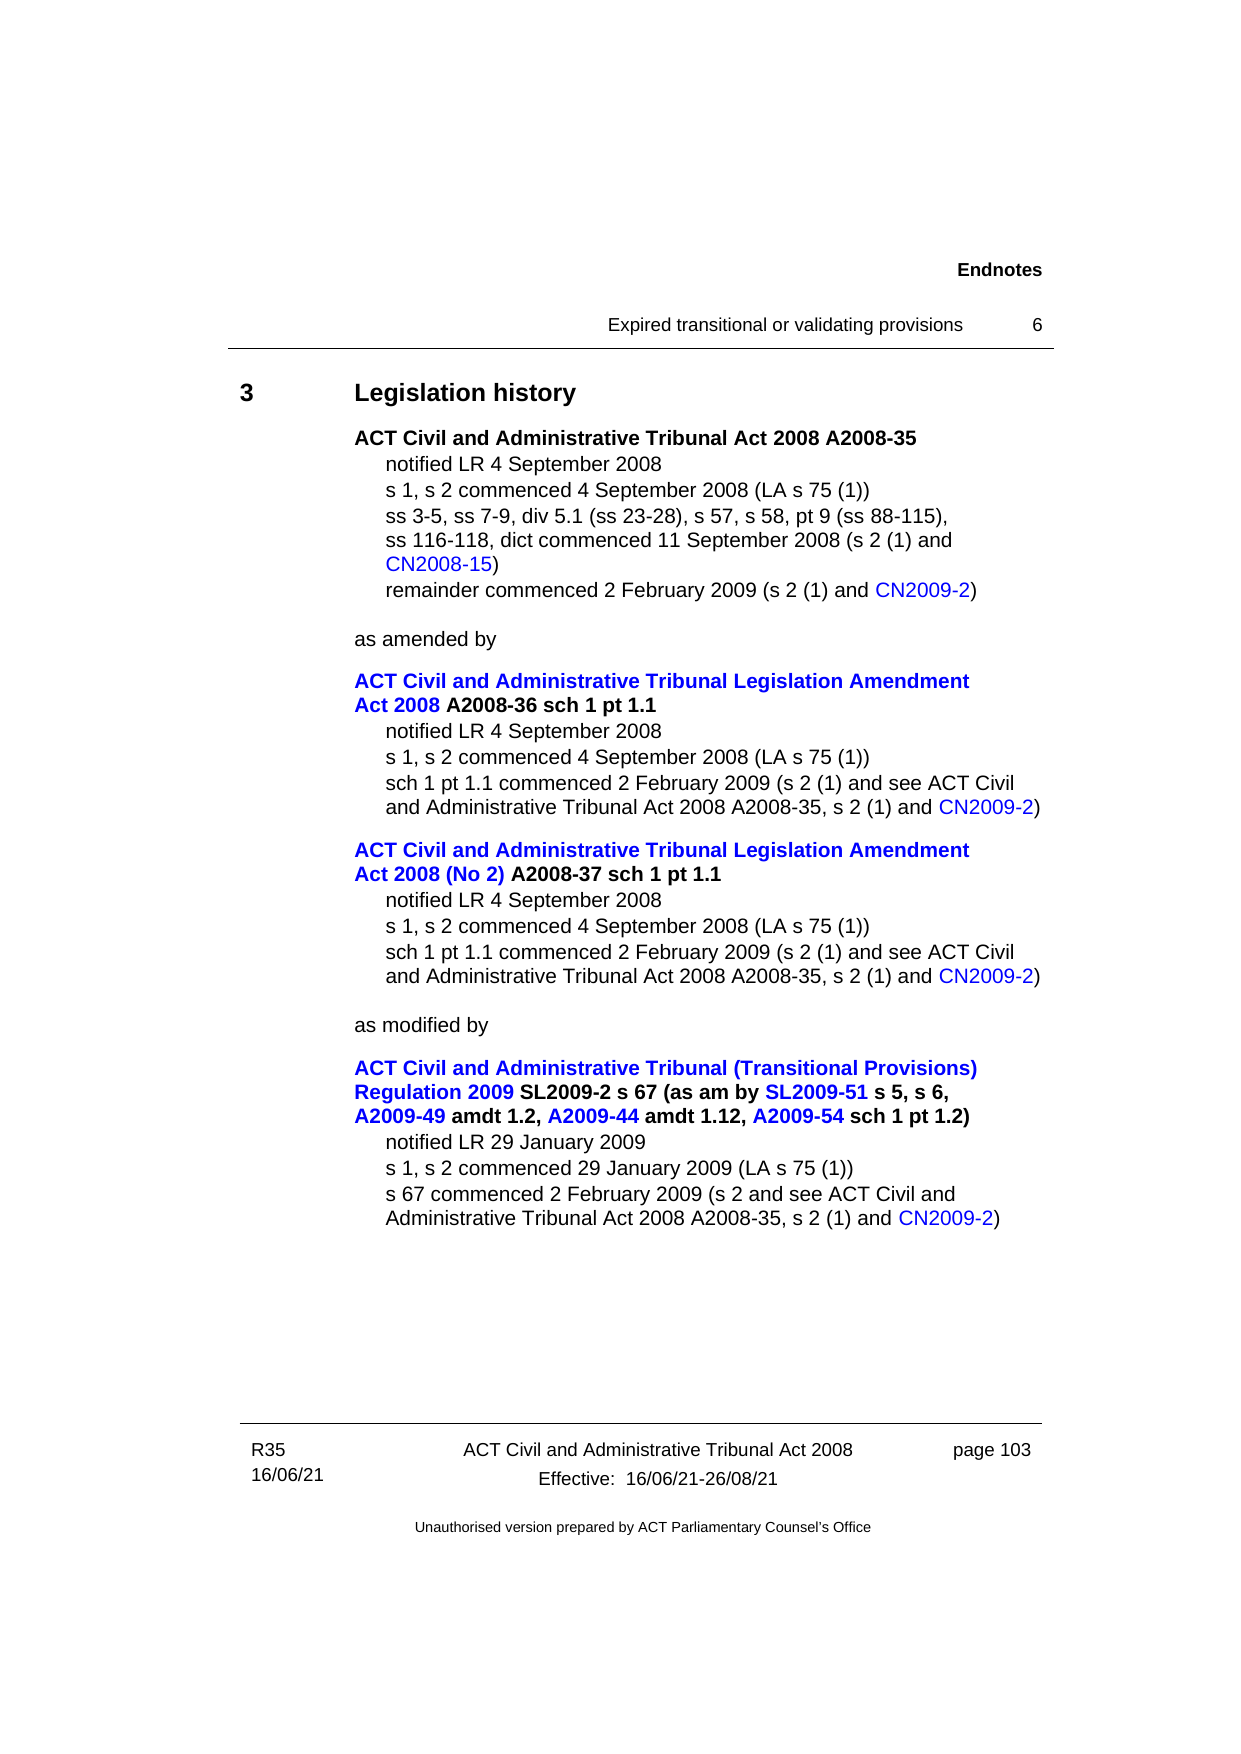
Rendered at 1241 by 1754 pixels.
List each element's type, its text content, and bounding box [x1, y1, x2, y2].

text s 1, s 2 commenced 29 January 2009 (LA s 75 (1)) [385, 1156, 1042, 1179]
text s 67 commenced 2 February 2009 (s 2 and see ACT Civil and Administrative Tribunal Act 2008 A2008-35, s 2 (1) and CN2009-2) [385, 1182, 1042, 1229]
text as amended by [354, 626, 1042, 650]
text notified LR 29 January 2009 [385, 1129, 1042, 1153]
text ss 3-5, ss 7-9, div 5.1 (ss 23-28), s 57, s 58, pt 9 (ss 88-115), ss 116-118, dict commenced 11 September 2008 (s 2 (1) and CN2008-15) [385, 503, 1042, 575]
text as modified by [354, 1013, 1042, 1037]
text notified LR 4 September 2008 [385, 719, 1042, 743]
text ACT Civil and Administrative Tribunal Legislation Amendment Act 2008 (No 2) A2008-37 sch 1 pt 1.1 [354, 838, 1042, 886]
text sch 1 pt 1.1 commenced 2 February 2009 (s 2 (1) and see ACT Civil and Administrative Tribunal Act 2008 A2008-35, s 2 (1) and CN2009-2) [385, 771, 1042, 819]
text ACT Civil and Administrative Tribunal (Transitional Provisions) Regulation 2009 SL2009-2 s 67 (as am by SL2009-51 s 5, s 6, A2009-49 amdt 1.2, A2009-44 amdt 1.12, A2009-54 sch 1 pt 1.2) [354, 1056, 1042, 1127]
text s 1, s 2 commenced 4 September 2008 (LA s 75 (1)) [385, 914, 1042, 938]
text sch 1 pt 1.1 commenced 2 February 2009 (s 2 (1) and see ACT Civil and Administrative Tribunal Act 2008 A2008-35, s 2 (1) and CN2009-2) [385, 940, 1042, 988]
text ACT Civil and Administrative Tribunal Act 2008 A2008-35 [354, 425, 1042, 449]
text remainder commenced 2 February 2009 (s 2 (1) and CN2009-2) [385, 577, 1042, 601]
text notified LR 4 September 2008 [385, 451, 1042, 475]
text notified LR 4 September 2008 [385, 888, 1042, 912]
text s 1, s 2 commenced 4 September 2008 (LA s 75 (1)) [385, 477, 1042, 501]
text 3 Legislation history [239, 378, 1042, 407]
text s 1, s 2 commenced 4 September 2008 (LA s 75 (1)) [385, 745, 1042, 769]
text ACT Civil and Administrative Tribunal Legislation Amendment Act 2008 A2008-36 sch 1 pt 1.1 [354, 669, 1042, 717]
